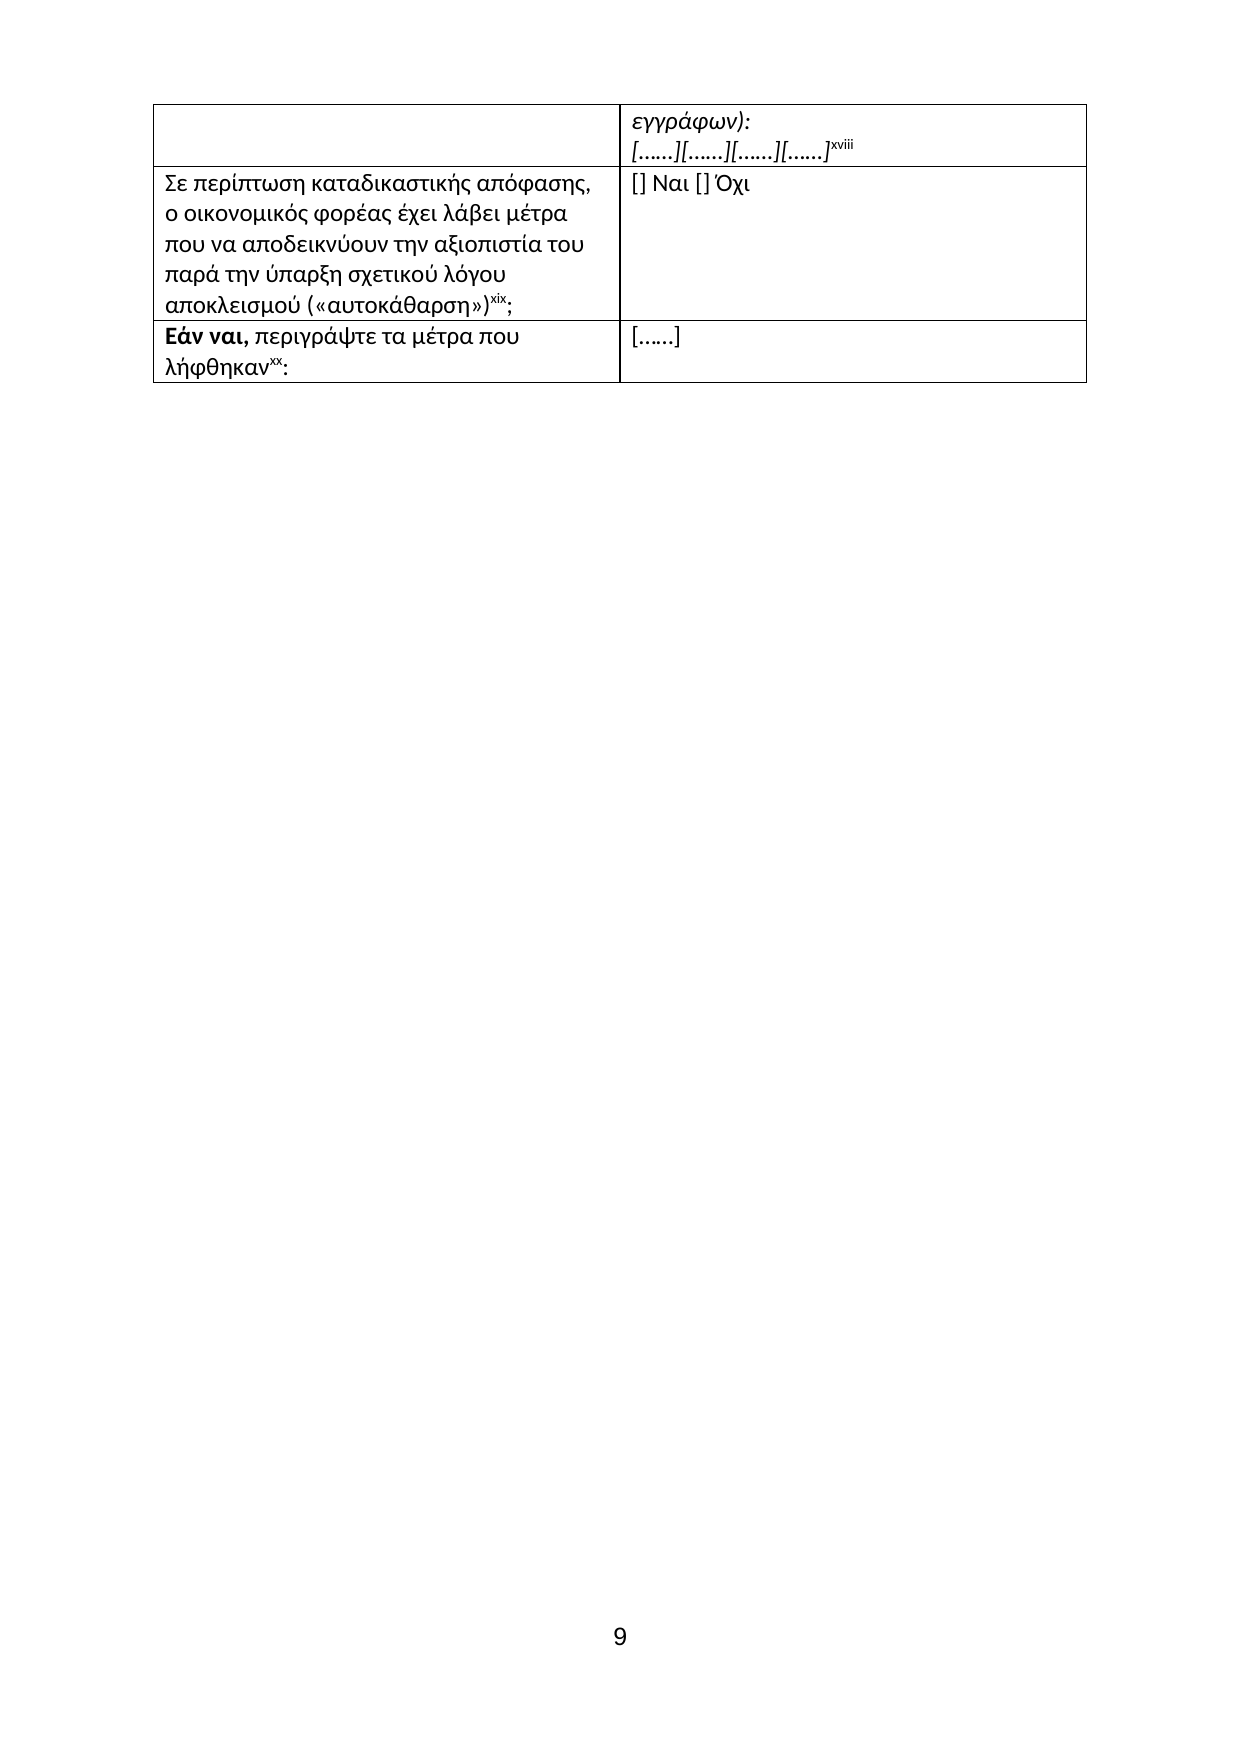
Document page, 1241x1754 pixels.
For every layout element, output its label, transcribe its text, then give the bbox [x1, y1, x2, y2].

table_cell [] Ναι [] Όχι [621, 167, 1086, 319]
table_cell Εάν ναι, περιγράψτε τα μέτρα που λήφθηκαν: [154, 321, 619, 382]
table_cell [621, 105, 1086, 166]
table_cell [154, 105, 619, 166]
table_cell [……] [621, 321, 1086, 382]
table_cell Σε περίπτωση καταδικαστικής απόφασης, ο οικονομικός φορέας έχει λάβει μέτρα που να αποδεικνύουν την αξιοπιστία του παρά την ύπαρξη σχετικού λόγου αποκλεισμού («αυτοκάθαρση»); [154, 167, 619, 319]
